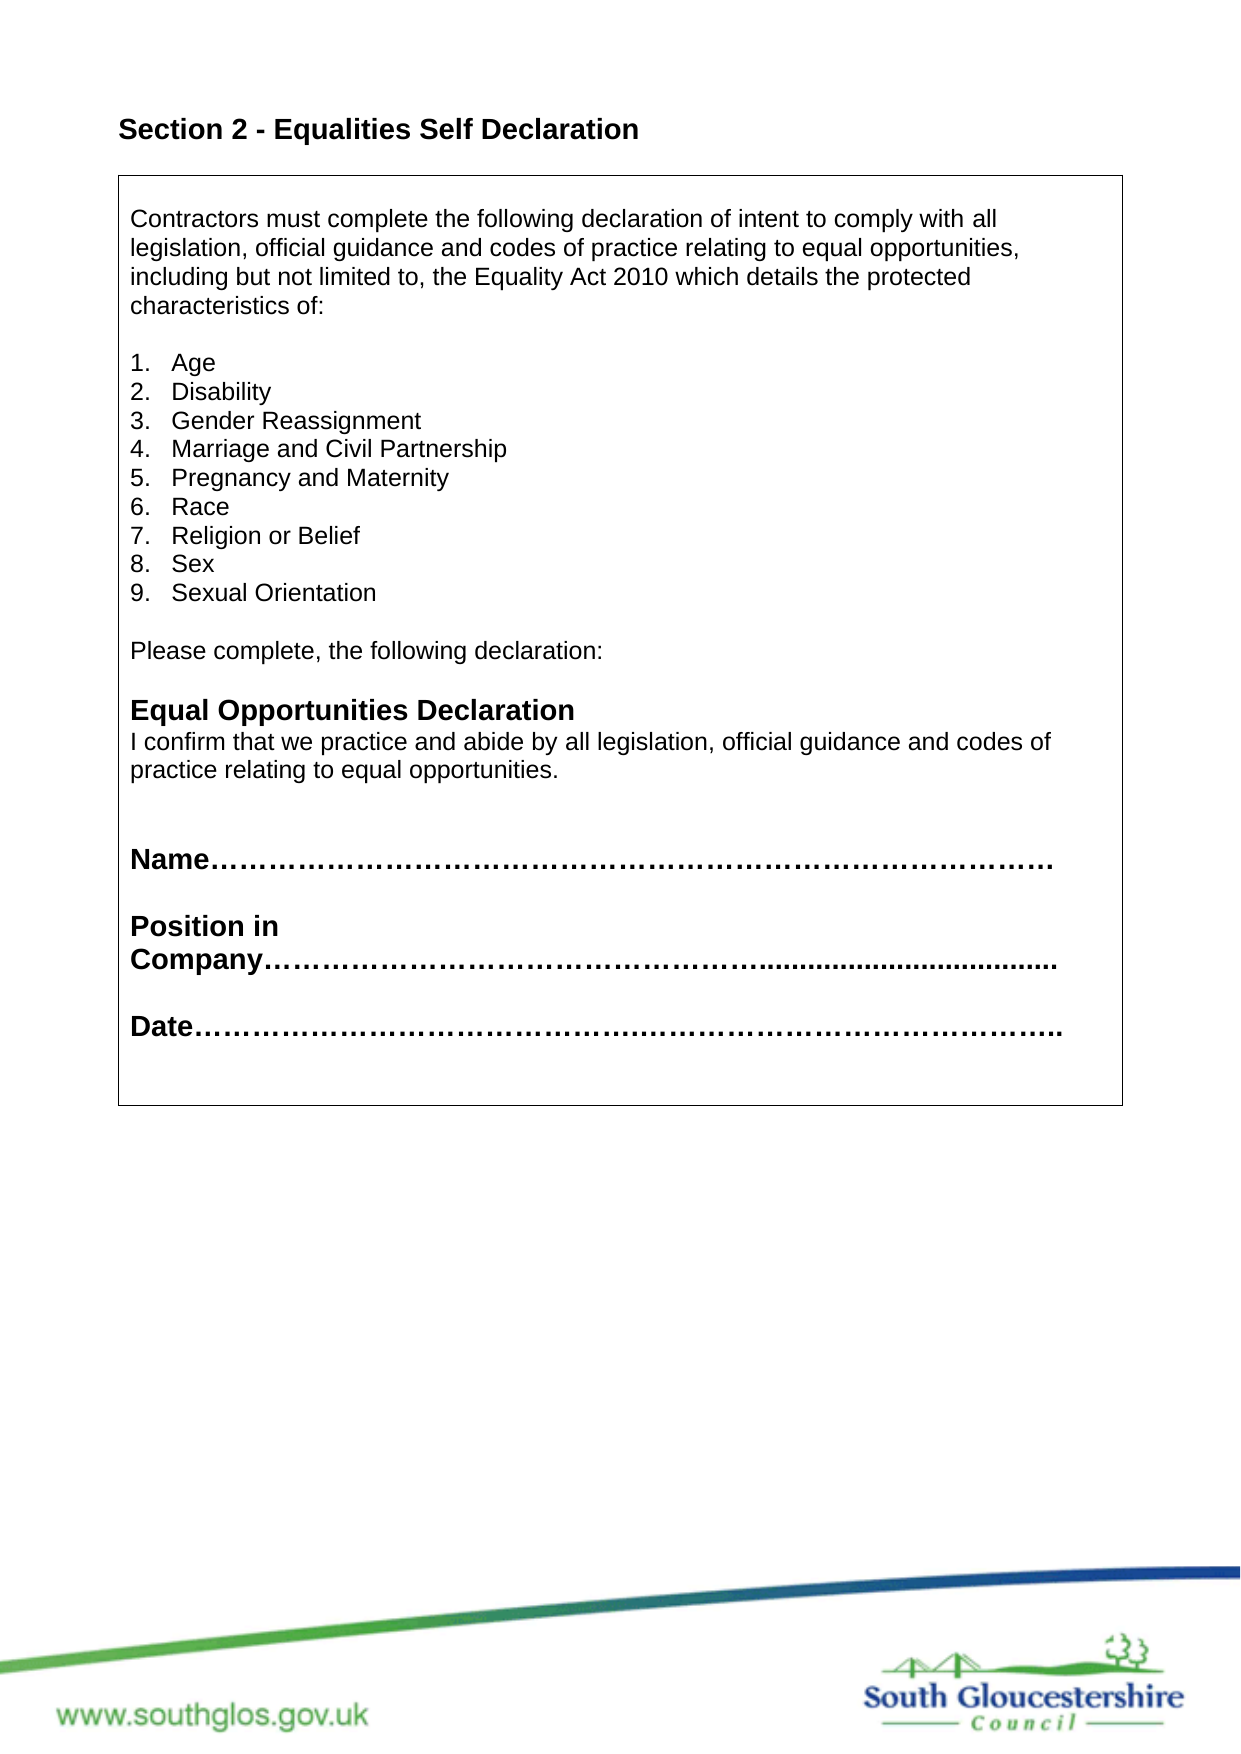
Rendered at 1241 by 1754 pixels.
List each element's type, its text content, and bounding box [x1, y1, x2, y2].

picture [0, 1566, 1241, 1751]
table_header Contractors must complete the following declaration of intent to comply with all legislation, official guidance and codes of practice relating to equal opportunities, including but not limited to, the Equality Act 2010 which details the protected characteristics of: Age Disability Gender Reassignment Marriage and Civil Partnership Pregnancy and Maternity Race Religion or Belief Sex Sexual Orientation Please complete, the following declaration: Equal Opportunities Declaration I confirm that we practice and abide by all legislation, official guidance and codes of practice relating to equal opportunities. Name…………………………………………………………………………… Position in Company……………………………………………..................................... Date……………………………………….…………………………………….. [119, 176, 1122, 1105]
text Section 2 - Equalities Self Declaration [118, 112, 1122, 146]
